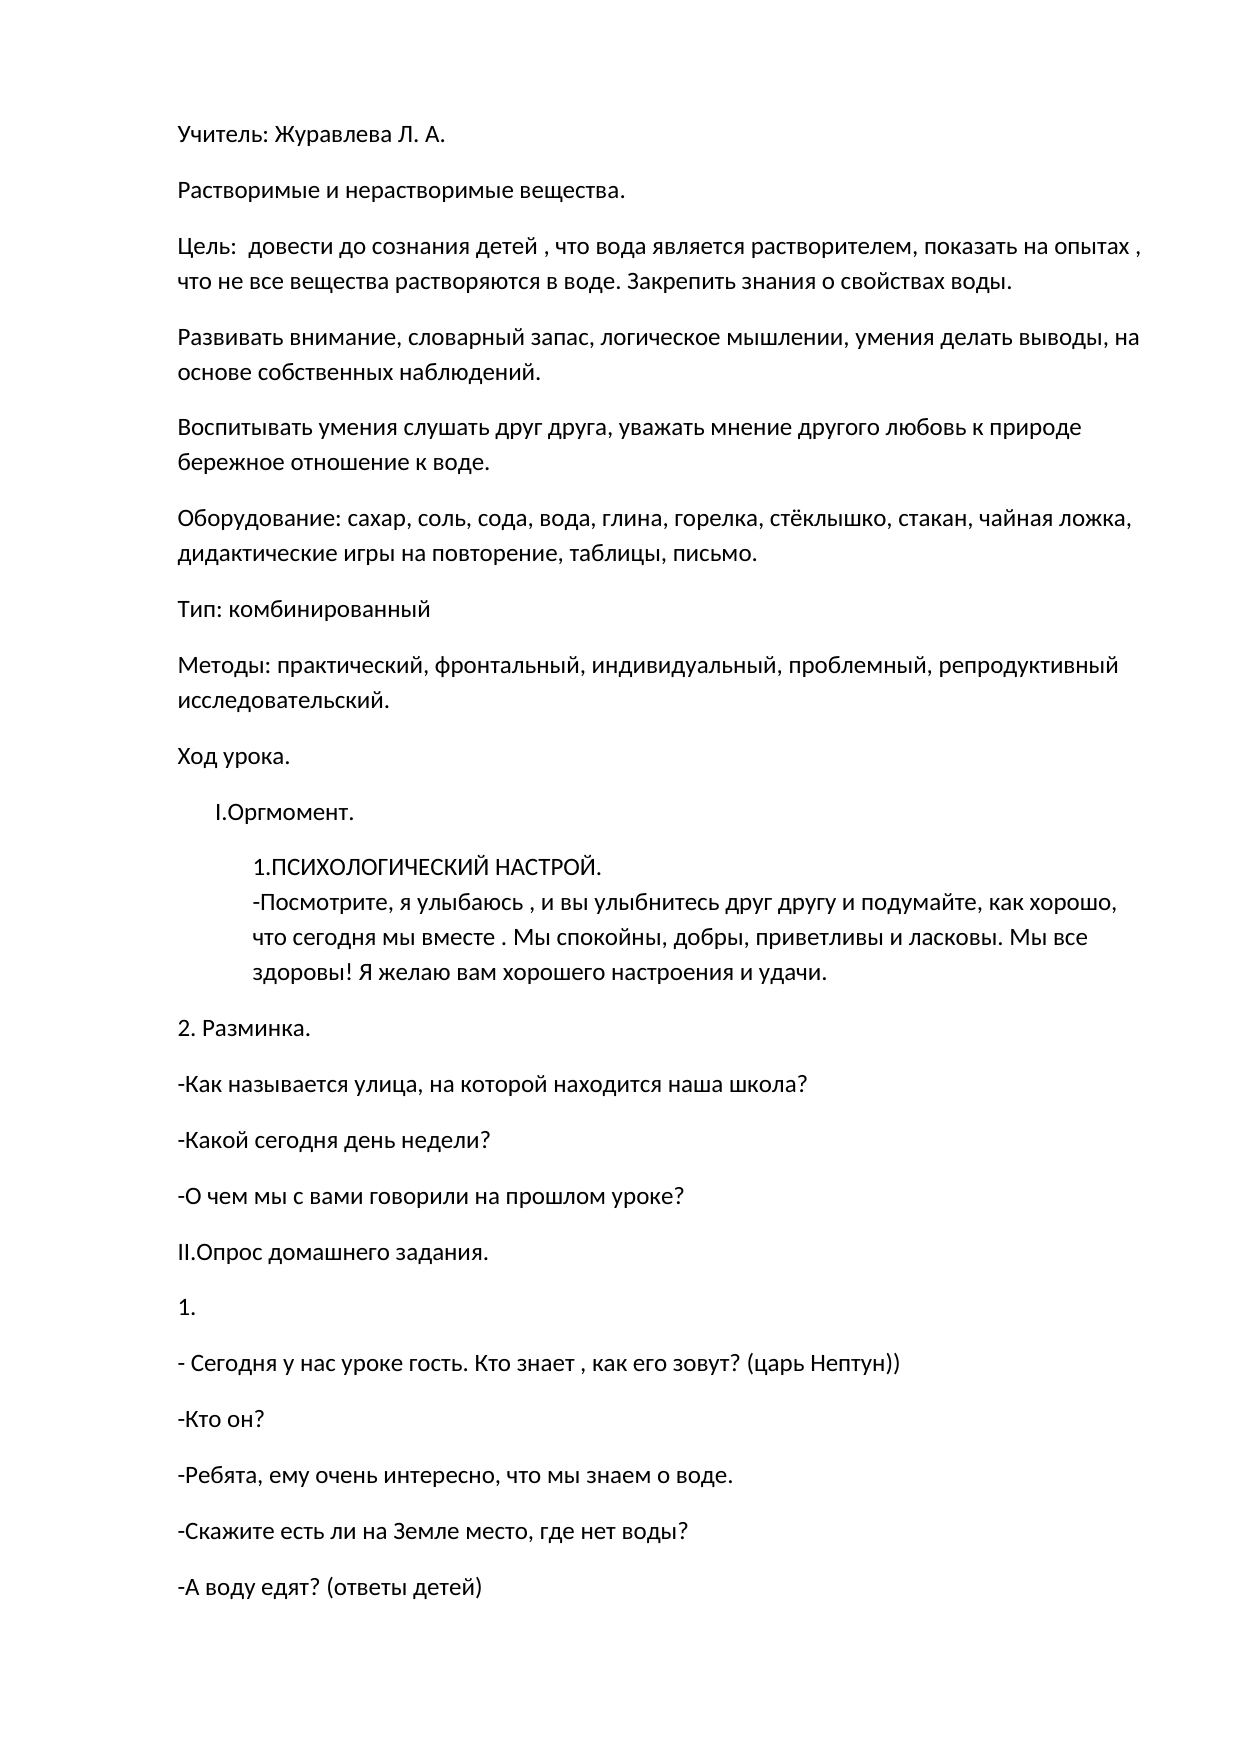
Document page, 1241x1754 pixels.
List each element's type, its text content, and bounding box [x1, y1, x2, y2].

text I.Оргмомент. [215, 796, 1152, 826]
text Растворимые и нерастворимые вещества. [177, 174, 1152, 204]
text -Ребята, ему очень интересно, что мы знаем о воде. [177, 1459, 1152, 1489]
text -Какой сегодня день недели? [177, 1124, 1152, 1154]
text 1. [177, 1291, 1152, 1322]
text -О чем мы с вами говорили на прошлом уроке? [177, 1180, 1152, 1210]
text 2. Разминка. [177, 1012, 1152, 1043]
text -Как называется улица, на которой находится наша школа? [177, 1068, 1152, 1099]
list -Посмотрите, я улыбаюсь , и вы улыбнитесь друг другу и подумайте, как хорошо, что сегодня мы вместе . Мы спокойны, добры, приветливы и ласковы. Мы все здоровы! Я желаю вам хорошего настроения и удачи. [252, 886, 1152, 987]
text -А воду едят? (ответы детей) [177, 1571, 1152, 1601]
text Воспитывать умения слушать друг друга, уважать мнение другого любовь к природе бережное отношение к воде. [177, 411, 1152, 477]
text - Сегодня у нас уроке гость. Кто знает , как его зовут? (царь Нептун)) [177, 1347, 1152, 1378]
text Оборудование: сахар, соль, сода, вода, глина, горелка, стёклышко, стакан, чайная ложка, дидактические игры на повторение, таблицы, письмо. [177, 502, 1152, 568]
text Тип: комбинированный [177, 593, 1152, 624]
text II.Опрос домашнего задания. [177, 1236, 1152, 1266]
text Ход урока. [177, 740, 1152, 770]
text Развивать внимание, словарный запас, логическое мышлении, умения делать выводы, на основе собственных наблюдений. [177, 321, 1152, 386]
text Цель: довести до сознания детей , что вода является растворителем, показать на опытах , что не все вещества растворяются в воде. Закрепить знания о свойствах воды. [177, 230, 1152, 295]
text Методы: практический, фронтальный, индивидуальный, проблемный, репродуктивный исследовательский. [177, 649, 1152, 714]
list 1.ПСИХОЛОГИЧЕСКИЙ НАСТРОЙ. [252, 851, 1152, 882]
text -Скажите есть ли на Земле место, где нет воды? [177, 1515, 1152, 1545]
text Учитель: Журавлева Л. А. [177, 118, 1152, 149]
text -Кто он? [177, 1403, 1152, 1434]
